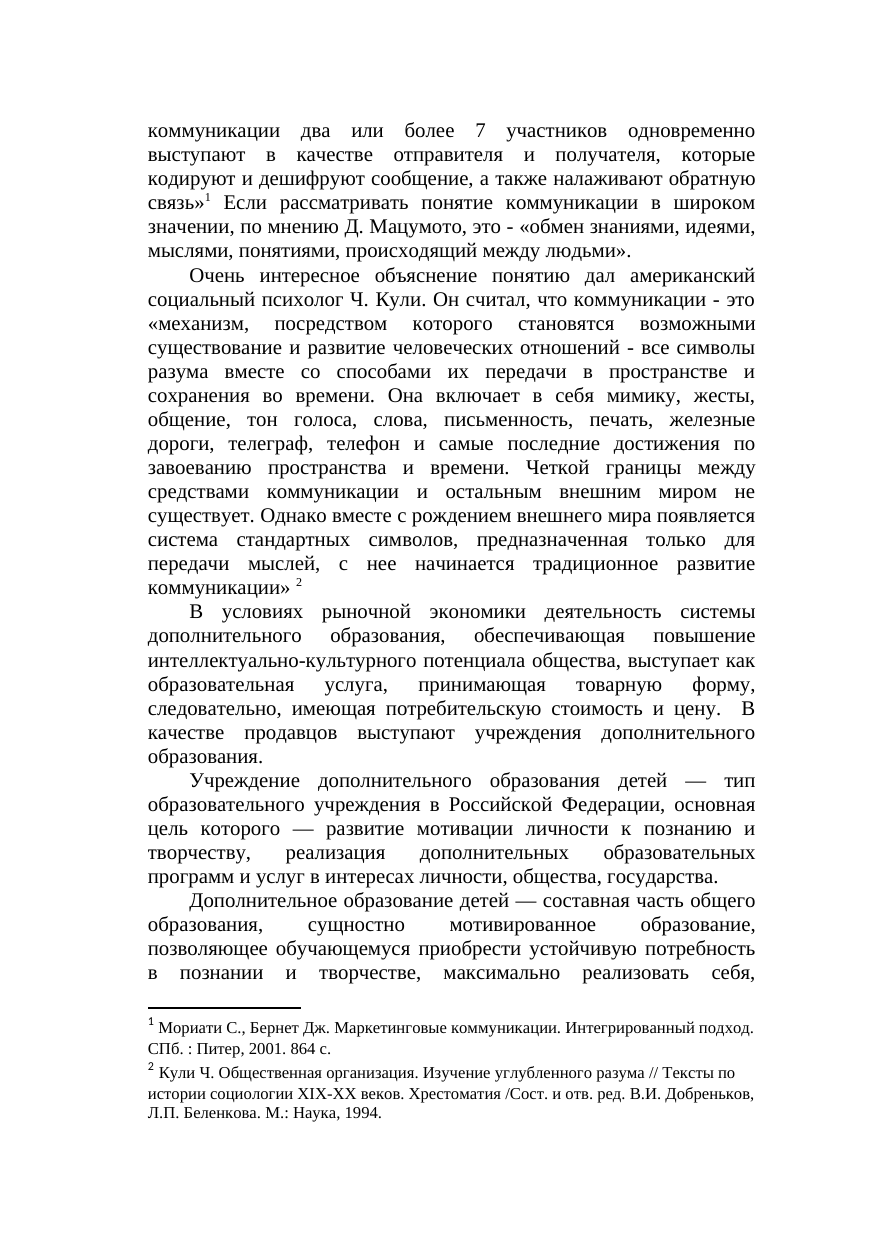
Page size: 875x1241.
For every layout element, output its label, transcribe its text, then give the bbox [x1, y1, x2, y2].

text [148, 888, 756, 984]
text В условиях рыночной экономики деятельность системы дополнительного образования, обеспечивающая повышение интеллектуально-культурного потенциала общества, выступает как образовательная услуга, принимающая товарную форму, следовательно, имеющая потребительскую стоимость и цену. В качестве продавцов выступают учреждения дополнительного образования. [148, 599, 756, 768]
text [148, 118, 756, 262]
text Очень интересное объяснение понятию дал американский социальный психолог Ч. Кули. Он считал, что коммуникации - это «механизм, посредством которого становятся возможными существование и развитие человеческих отношений - все символы разума вместе со способами их передачи в пространстве и сохранения во времени. Она включает в себя мимику, жесты, общение, тон голоса, слова, письменность, печать, железные дороги, телеграф, телефон и самые последние достижения по завоеванию пространства и времени. Четкой границы между средствами коммуникации и остальным внешним миром не существует. Однако вместе с рождением внешнего мира появляется система стандартных символов, предназначенная только для передачи мыслей, с нее начинается традиционное развитие коммуникации» [148, 262, 756, 599]
text Учреждение дополнительного образования детей — тип образовательного учреждения в Российской Федерации, основная цель которого — развитие мотивации личности к познанию и творчеству, реализация дополнительных образовательных программ и услуг в интересах личности, общества, государства. [148, 768, 756, 888]
